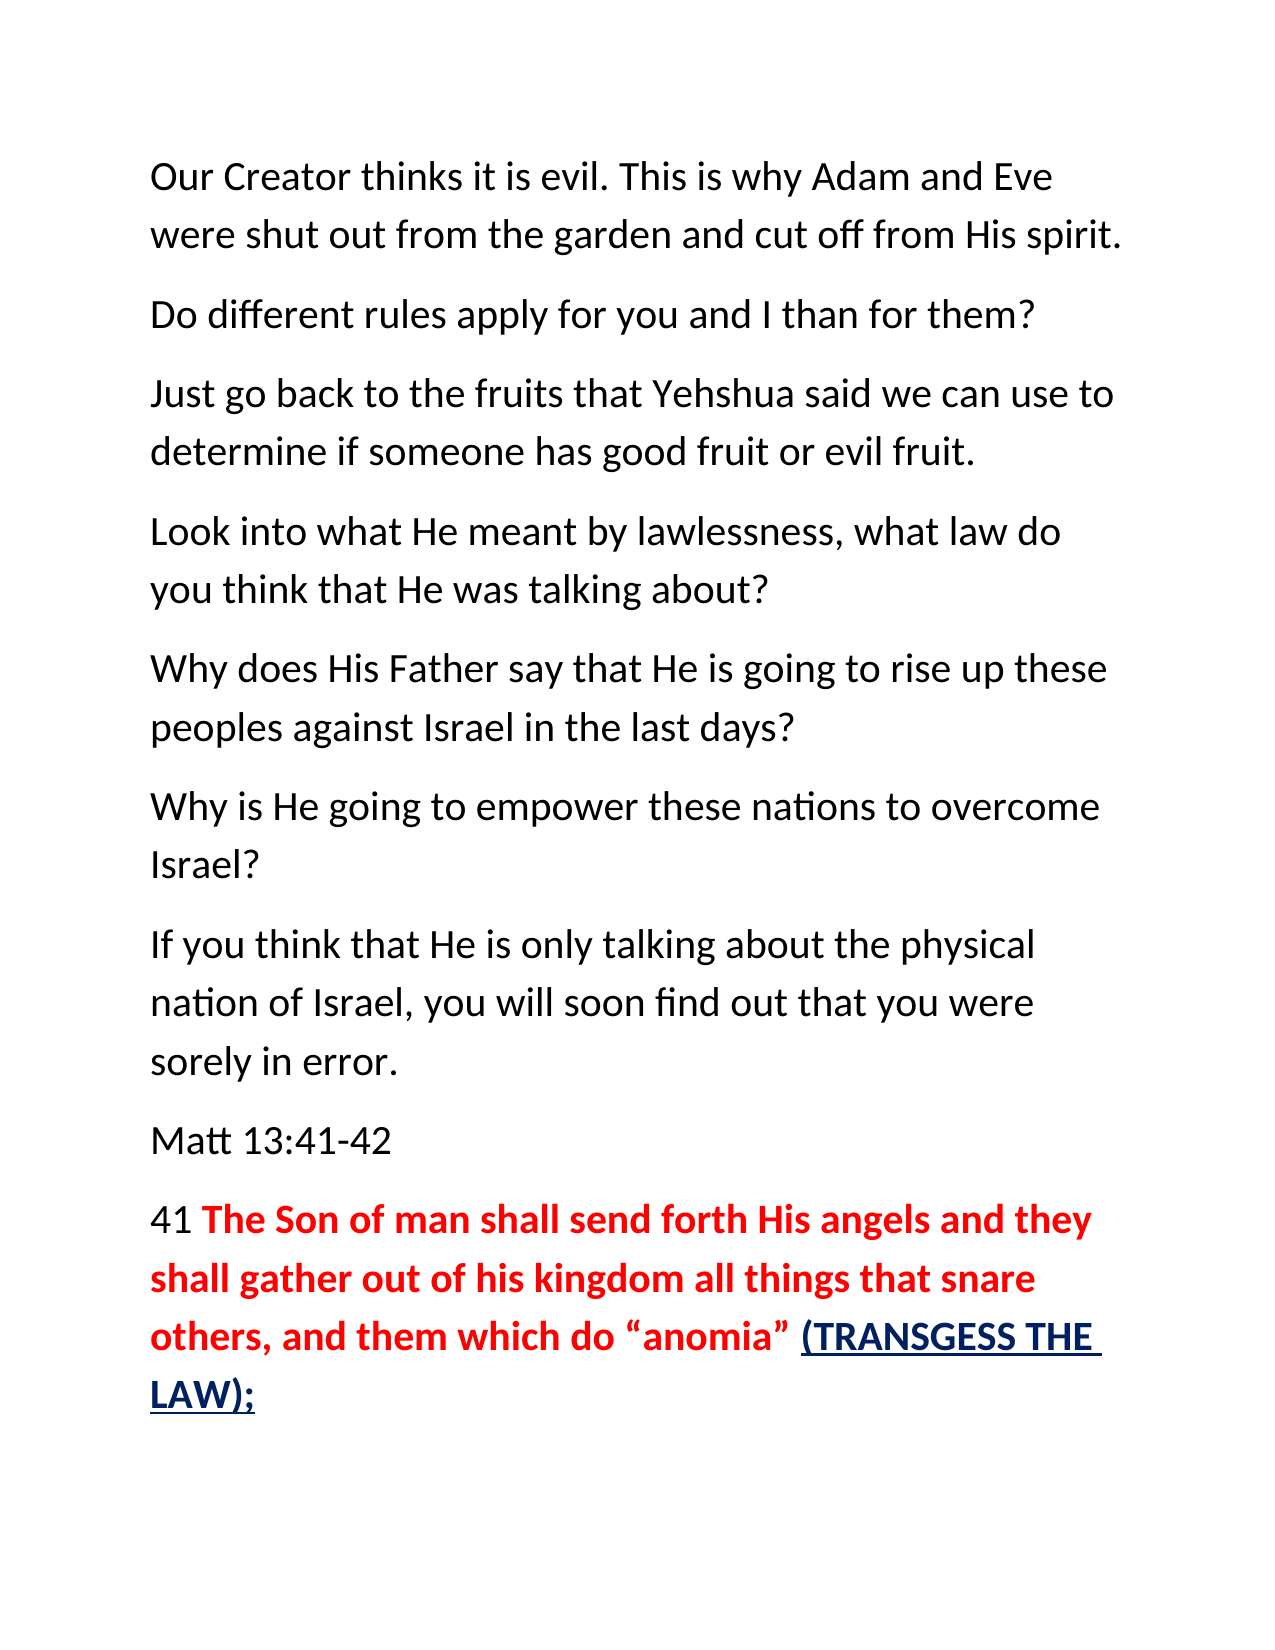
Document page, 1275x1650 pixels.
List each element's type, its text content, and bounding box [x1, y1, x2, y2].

text Just go back to the fruits that Yehshua said we can use to determine if someone has good fruit or evil fruit. [150, 367, 1125, 476]
text Matt 13:41-42 [150, 1114, 1125, 1165]
text Why is He going to empower these nations to overcome Israel? [150, 780, 1125, 889]
text 41 The Son of man shall send forth His angels and they shall gather out of his kingdom all things that snare others, and them which do “anomia” (TRANSGESS THE LAW); [150, 1193, 1125, 1419]
text If you think that He is only talking about the physical nation of Israel, you will soon find out that you were sorely in error. [150, 918, 1125, 1086]
text Our Creator thinks it is evil. This is why Adam and Eve were shut out from the garden and cut off from His spirit. [150, 150, 1125, 259]
text Do different rules apply for you and I than for them? [150, 288, 1125, 338]
text Look into what He meant by lawlessness, what law do you think that He was talking about? [150, 505, 1125, 614]
text Why does His Father say that He is going to rise up these peoples against Israel in the last days? [150, 642, 1125, 752]
